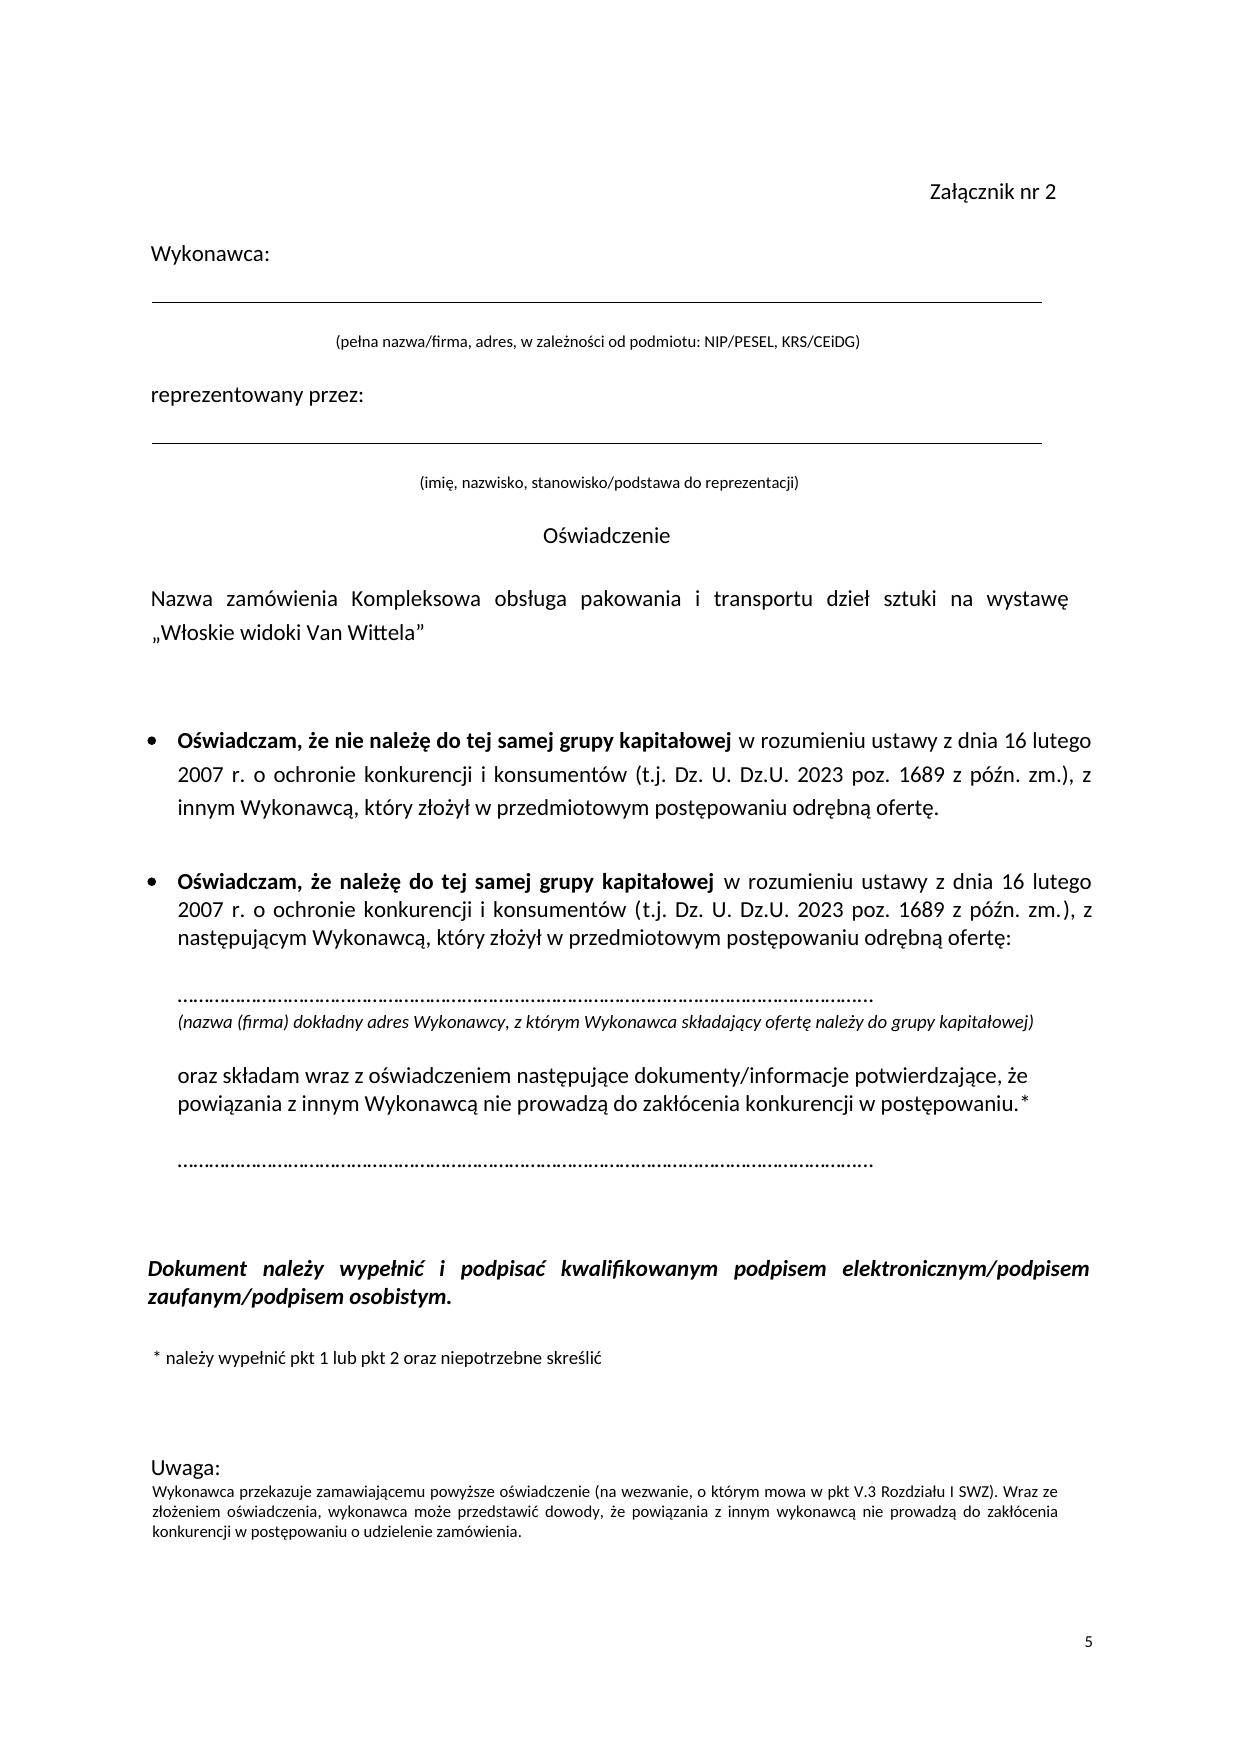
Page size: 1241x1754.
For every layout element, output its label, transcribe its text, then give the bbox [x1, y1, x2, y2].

text Oświadczenie [148, 521, 1066, 549]
text (imię, nazwisko, stanowisko/podstawa do reprezentacji) [148, 472, 1071, 492]
list …………………………………………………………………………………………………………………... [177, 1145, 1093, 1173]
list Dokument należy wypełnić i podpisać kwalifikowanym podpisem elektronicznym/podpisem zaufanym/podpisem osobistym. [148, 1254, 1093, 1311]
list …………………………………………………………………………………………………………………... [177, 980, 1093, 1008]
text Wykonawca: [151, 239, 1070, 267]
text Nazwa zamówienia Kompleksowa obsługa pakowania i transportu dzieł sztuki na wystawę „Włoskie widoki Van Wittela” [151, 584, 1070, 646]
list (nazwa (firma) dokładny adres Wykonawcy, z którym Wykonawca składający ofertę należy do grupy kapitałowej) [177, 1008, 1093, 1033]
text (pełna nazwa/firma, adres, w zależności od podmiotu: NIP/PESEL, KRS/CEiDG) [152, 331, 1043, 351]
text reprezentowany przez: [151, 380, 1070, 408]
list Oświadczam, że nie należę do tej samej grupy kapitałowej w rozumieniu ustawy z dnia 16 lutego 2007 r. o ochronie konkurencji i konsumentów (t.j. Dz. U. Dz.U. 2023 poz. 1689 z późn. zm.), z innym Wykonawcą, który złożył w przedmiotowym postępowaniu odrębną ofertę. [148, 726, 1093, 821]
text Załącznik nr 2 [930, 177, 1070, 205]
text Wykonawca przekazuje zamawiającemu powyższe oświadczenie (na wezwanie, o którym mowa w pkt V.3 Rozdziału I SWZ). Wraz ze złożeniem oświadczenia, wykonawca może przedstawić dowody, że powiązania z innym wykonawcą nie prowadzą do zakłócenia konkurencji w postępowaniu o udzielenie zamówienia. [152, 1481, 1059, 1542]
text Uwaga: [151, 1453, 1070, 1481]
text * należy wypełnić pkt 1 lub pkt 2 oraz niepotrzebne skreślić [152, 1346, 1044, 1369]
list Oświadczam, że należę do tej samej grupy kapitałowej w rozumieniu ustawy z dnia 16 lutego 2007 r. o ochronie konkurencji i konsumentów (t.j. Dz. U. Dz.U. 2023 poz. 1689 z późn. zm.), z następującym Wykonawcą, który złożył w przedmiotowym postępowaniu odrębną ofertę: [148, 867, 1093, 952]
list oraz składam wraz z oświadczeniem następujące dokumenty/informacje potwierdzające, że powiązania z innym Wykonawcą nie prowadzą do zakłócenia konkurencji w postępowaniu.* [177, 1061, 1093, 1117]
